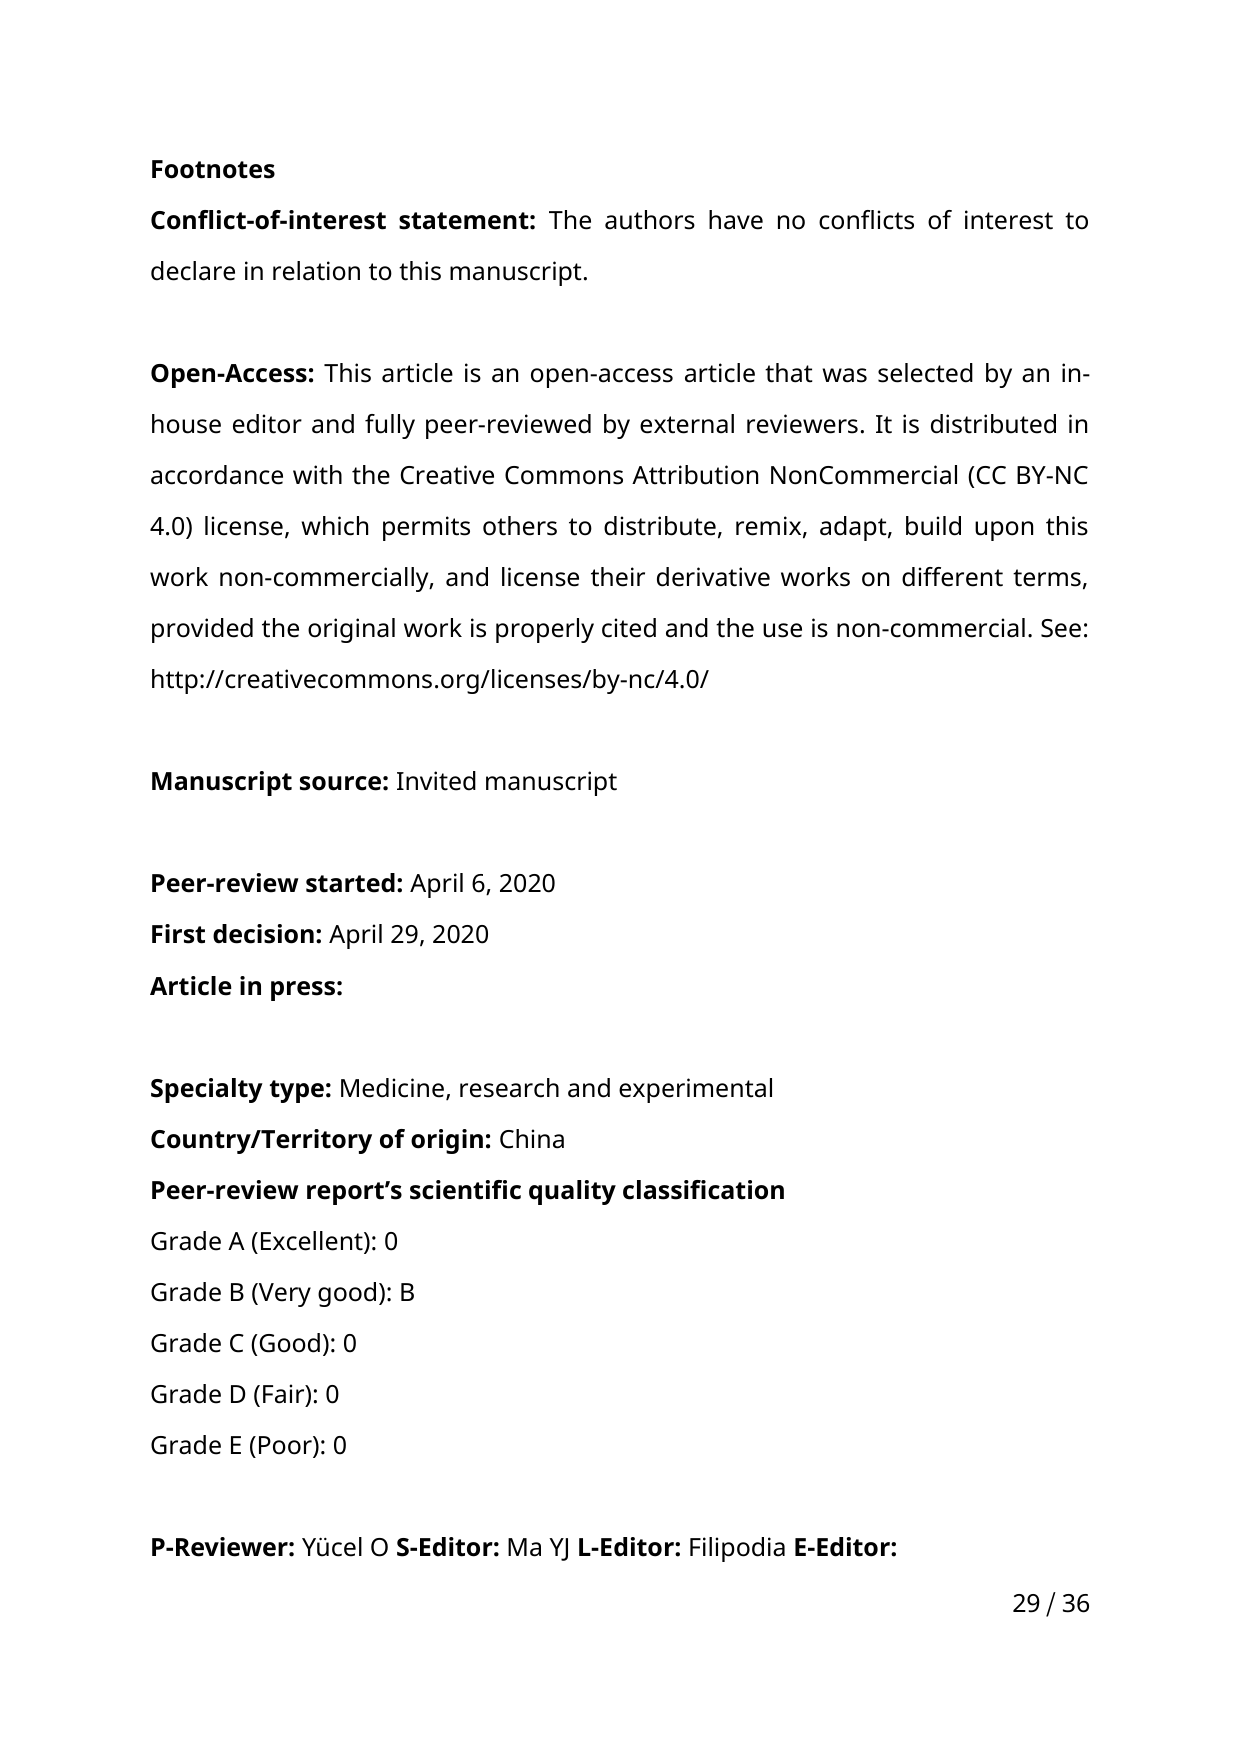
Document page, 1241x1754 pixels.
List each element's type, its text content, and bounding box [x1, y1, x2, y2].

text Grade D (Fair): 0 [150, 1377, 1090, 1411]
text Manuscript source: Invited manuscript [150, 764, 1090, 798]
text Peer-review started: April 6, 2020 [150, 866, 1090, 900]
text Conflict-of-interest statement: The authors have no conflicts of interest to declare in relation to this manuscript. [150, 203, 1090, 288]
text First decision: April 29, 2020 [150, 917, 1090, 951]
text Footnotes [150, 152, 1090, 186]
text Grade C (Good): 0 [150, 1326, 1090, 1359]
text Article in press: [150, 968, 1090, 1002]
text Grade E (Poor): 0 [150, 1428, 1090, 1462]
text Peer-review report’s scientific quality classification [150, 1172, 1090, 1206]
text Country/Territory of origin: China [150, 1121, 1090, 1155]
text Specialty type: Medicine, research and experimental [150, 1070, 1090, 1104]
text Grade A (Excellent): 0 [150, 1223, 1090, 1257]
text Open-Access: This article is an open-access article that was selected by an in-house editor and fully peer-reviewed by external reviewers. It is distributed in accordance with the Creative Commons Attribution NonCommercial (CC BY-NC 4.0) license, which permits others to distribute, remix, adapt, build upon this work non-commercially, and license their derivative works on different terms, provided the original work is properly cited and the use is non-commercial. See: http://creativecommons.org/licenses/by-nc/4.0/ [150, 356, 1090, 696]
text Grade B (Very good): B [150, 1274, 1090, 1308]
text P-Reviewer: Yücel O S-Editor: Ma YJ L-Editor: Filipodia E-Editor: [150, 1530, 1090, 1564]
